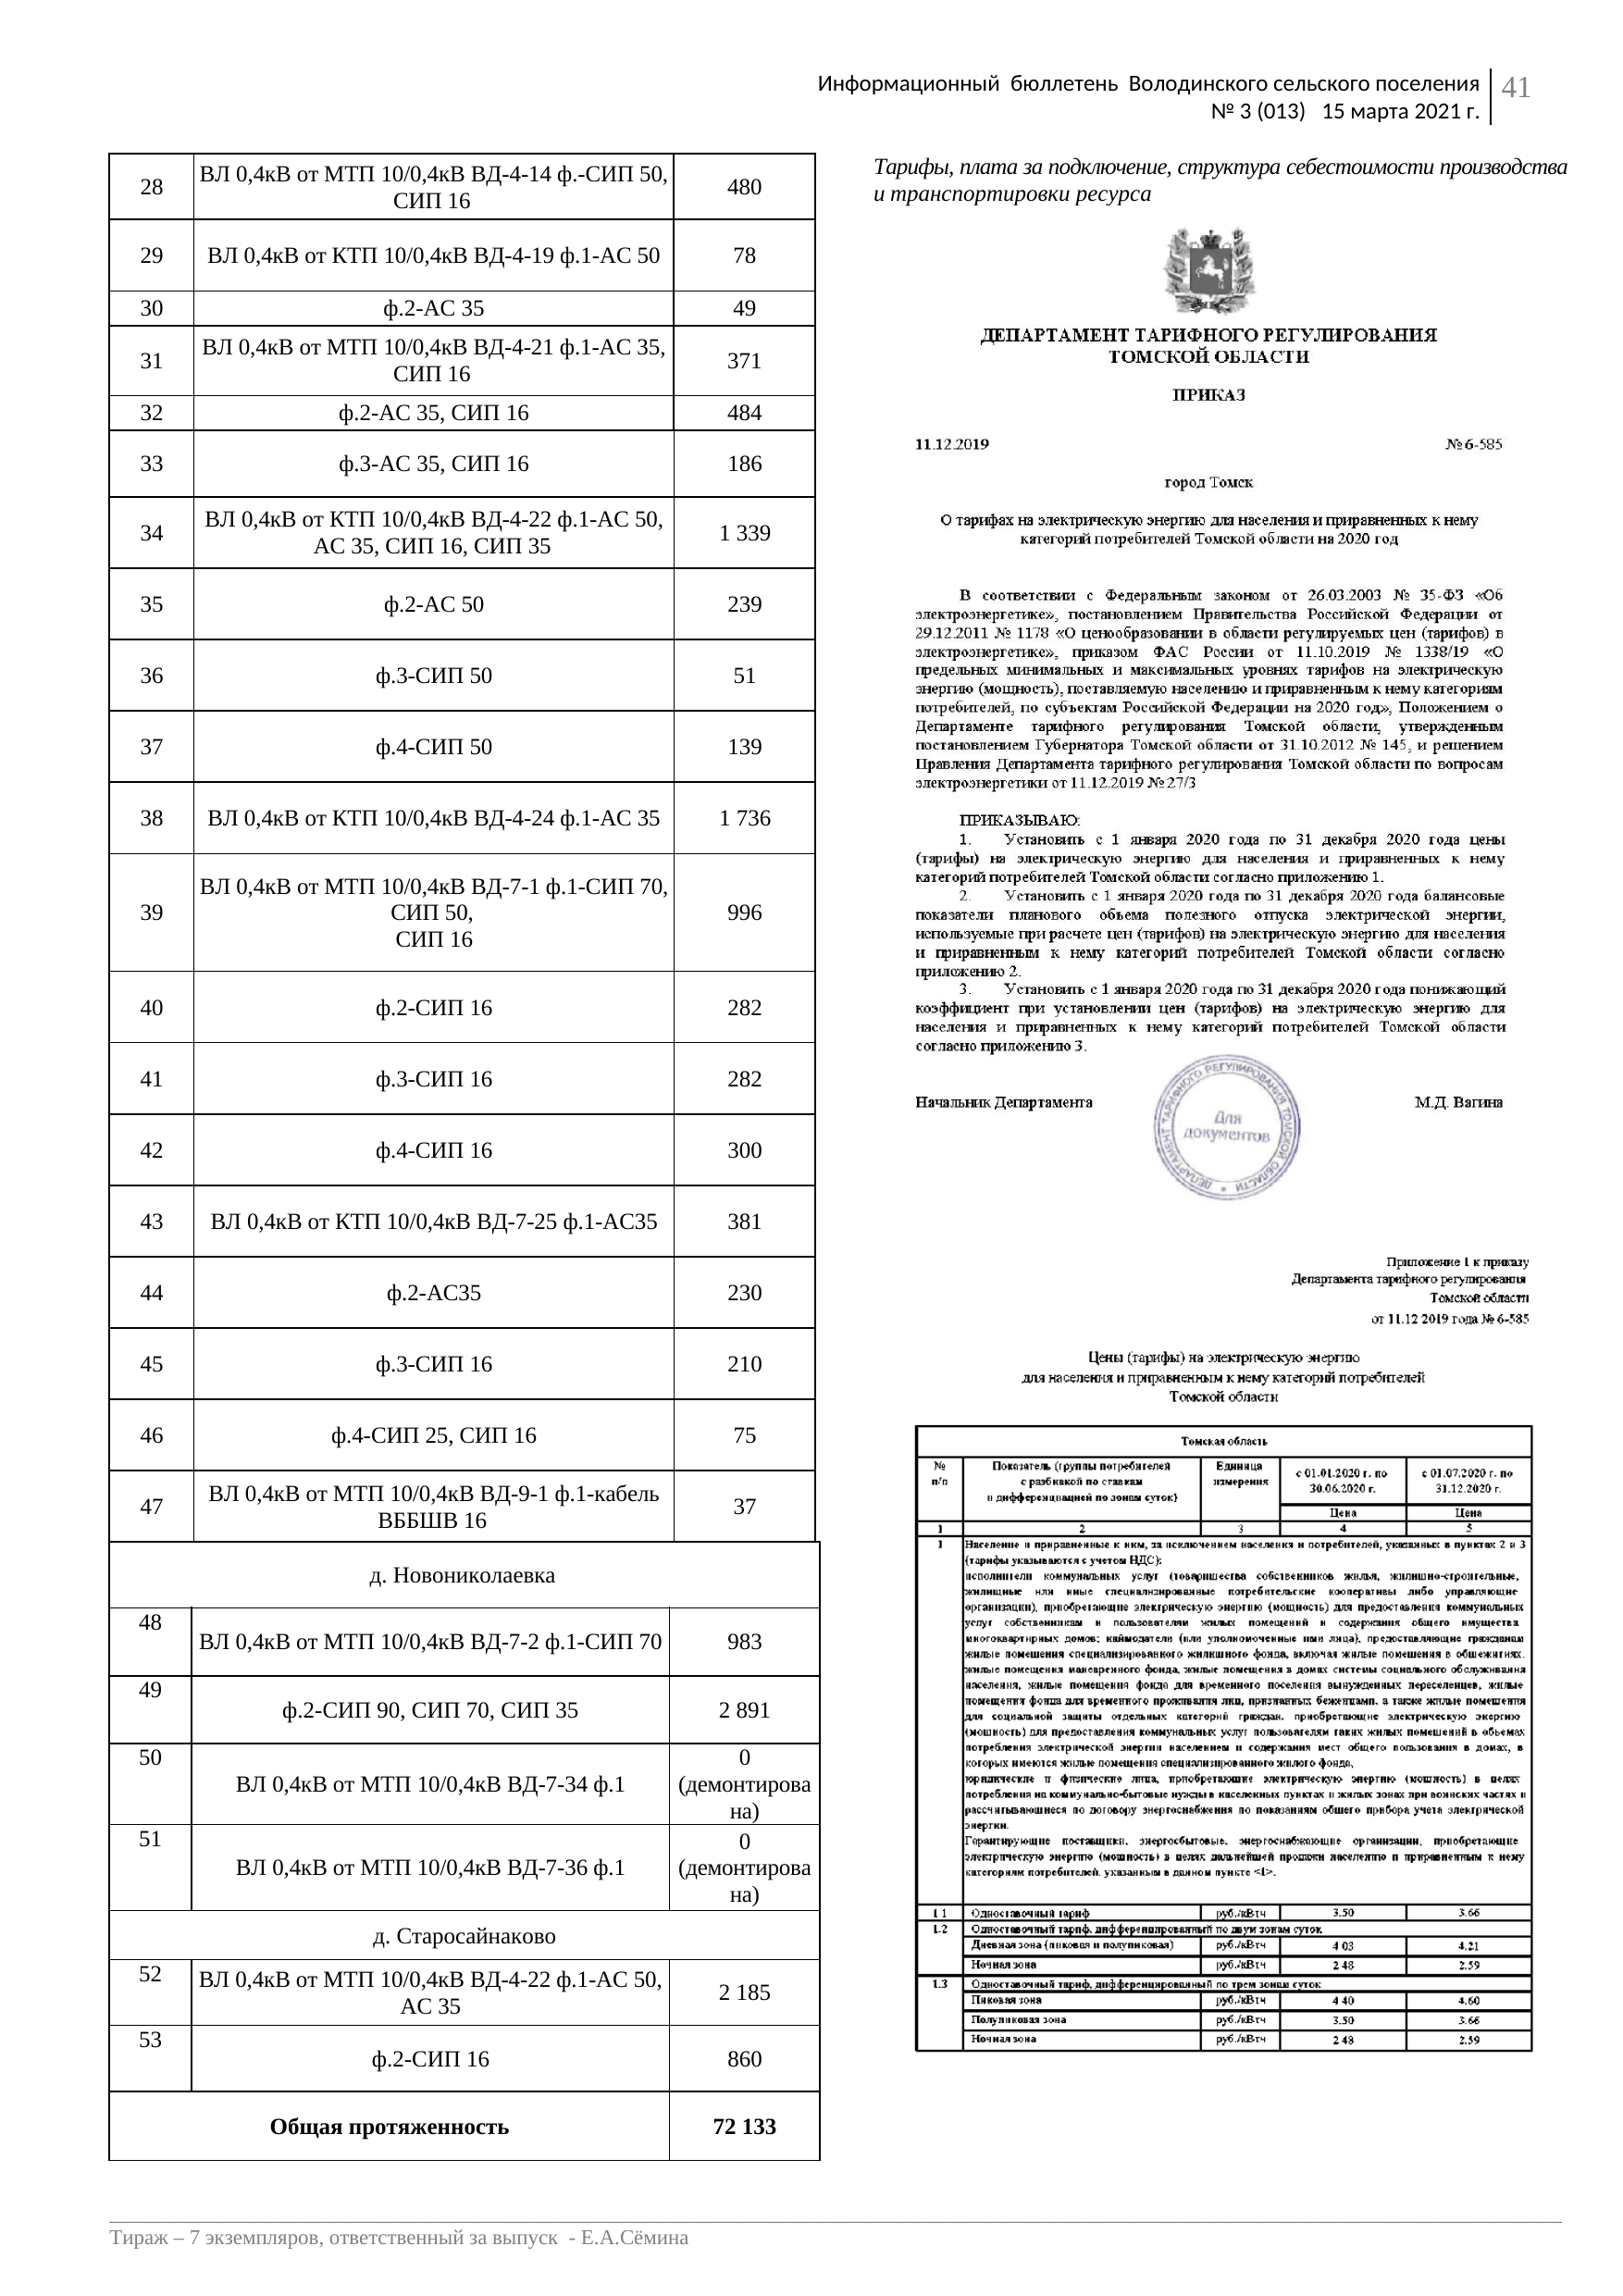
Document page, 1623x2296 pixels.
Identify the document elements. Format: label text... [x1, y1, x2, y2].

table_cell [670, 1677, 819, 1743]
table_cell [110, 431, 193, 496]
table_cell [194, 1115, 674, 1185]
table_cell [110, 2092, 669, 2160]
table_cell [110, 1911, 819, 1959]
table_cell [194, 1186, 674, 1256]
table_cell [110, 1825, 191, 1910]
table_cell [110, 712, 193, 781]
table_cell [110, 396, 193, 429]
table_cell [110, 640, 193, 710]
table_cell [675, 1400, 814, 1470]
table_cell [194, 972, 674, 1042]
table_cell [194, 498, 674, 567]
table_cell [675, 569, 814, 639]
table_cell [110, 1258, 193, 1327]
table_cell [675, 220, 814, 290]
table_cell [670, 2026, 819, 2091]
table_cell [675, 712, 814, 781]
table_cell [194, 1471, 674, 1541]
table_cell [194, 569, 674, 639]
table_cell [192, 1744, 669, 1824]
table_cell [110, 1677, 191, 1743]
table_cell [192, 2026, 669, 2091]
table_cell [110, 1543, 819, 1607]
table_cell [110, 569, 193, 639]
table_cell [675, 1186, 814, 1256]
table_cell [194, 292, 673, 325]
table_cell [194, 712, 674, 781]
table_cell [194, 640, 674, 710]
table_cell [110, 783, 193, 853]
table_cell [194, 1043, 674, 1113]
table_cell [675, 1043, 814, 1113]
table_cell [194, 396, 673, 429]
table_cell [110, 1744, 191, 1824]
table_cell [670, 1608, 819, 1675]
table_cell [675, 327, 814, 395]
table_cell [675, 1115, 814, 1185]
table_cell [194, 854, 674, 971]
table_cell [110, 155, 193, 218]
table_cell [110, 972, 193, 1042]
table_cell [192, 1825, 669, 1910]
text Тарифы, плата за подключение, структура себестоимости производства и транспортировки ресурса [873, 153, 1568, 206]
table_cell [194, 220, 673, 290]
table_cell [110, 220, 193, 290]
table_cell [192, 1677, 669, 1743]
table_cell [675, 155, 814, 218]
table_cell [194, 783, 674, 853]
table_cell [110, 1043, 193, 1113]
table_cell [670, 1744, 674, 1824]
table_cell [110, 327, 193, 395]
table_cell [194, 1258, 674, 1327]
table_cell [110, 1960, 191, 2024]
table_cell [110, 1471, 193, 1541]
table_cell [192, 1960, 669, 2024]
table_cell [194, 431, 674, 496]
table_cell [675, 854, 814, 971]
picture [889, 205, 1553, 2073]
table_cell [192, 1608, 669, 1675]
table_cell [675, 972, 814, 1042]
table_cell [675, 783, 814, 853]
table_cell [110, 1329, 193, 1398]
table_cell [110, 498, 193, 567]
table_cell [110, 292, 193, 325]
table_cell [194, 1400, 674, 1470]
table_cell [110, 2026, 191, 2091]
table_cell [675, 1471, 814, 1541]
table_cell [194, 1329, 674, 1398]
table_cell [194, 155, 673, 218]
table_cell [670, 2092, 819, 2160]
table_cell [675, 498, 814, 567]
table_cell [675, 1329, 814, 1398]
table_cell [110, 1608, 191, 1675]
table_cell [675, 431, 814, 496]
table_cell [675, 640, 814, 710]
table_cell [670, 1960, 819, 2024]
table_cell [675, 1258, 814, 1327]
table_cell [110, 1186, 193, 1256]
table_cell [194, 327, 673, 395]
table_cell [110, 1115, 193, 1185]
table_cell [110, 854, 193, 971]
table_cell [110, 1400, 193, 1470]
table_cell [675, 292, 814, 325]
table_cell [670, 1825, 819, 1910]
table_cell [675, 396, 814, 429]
